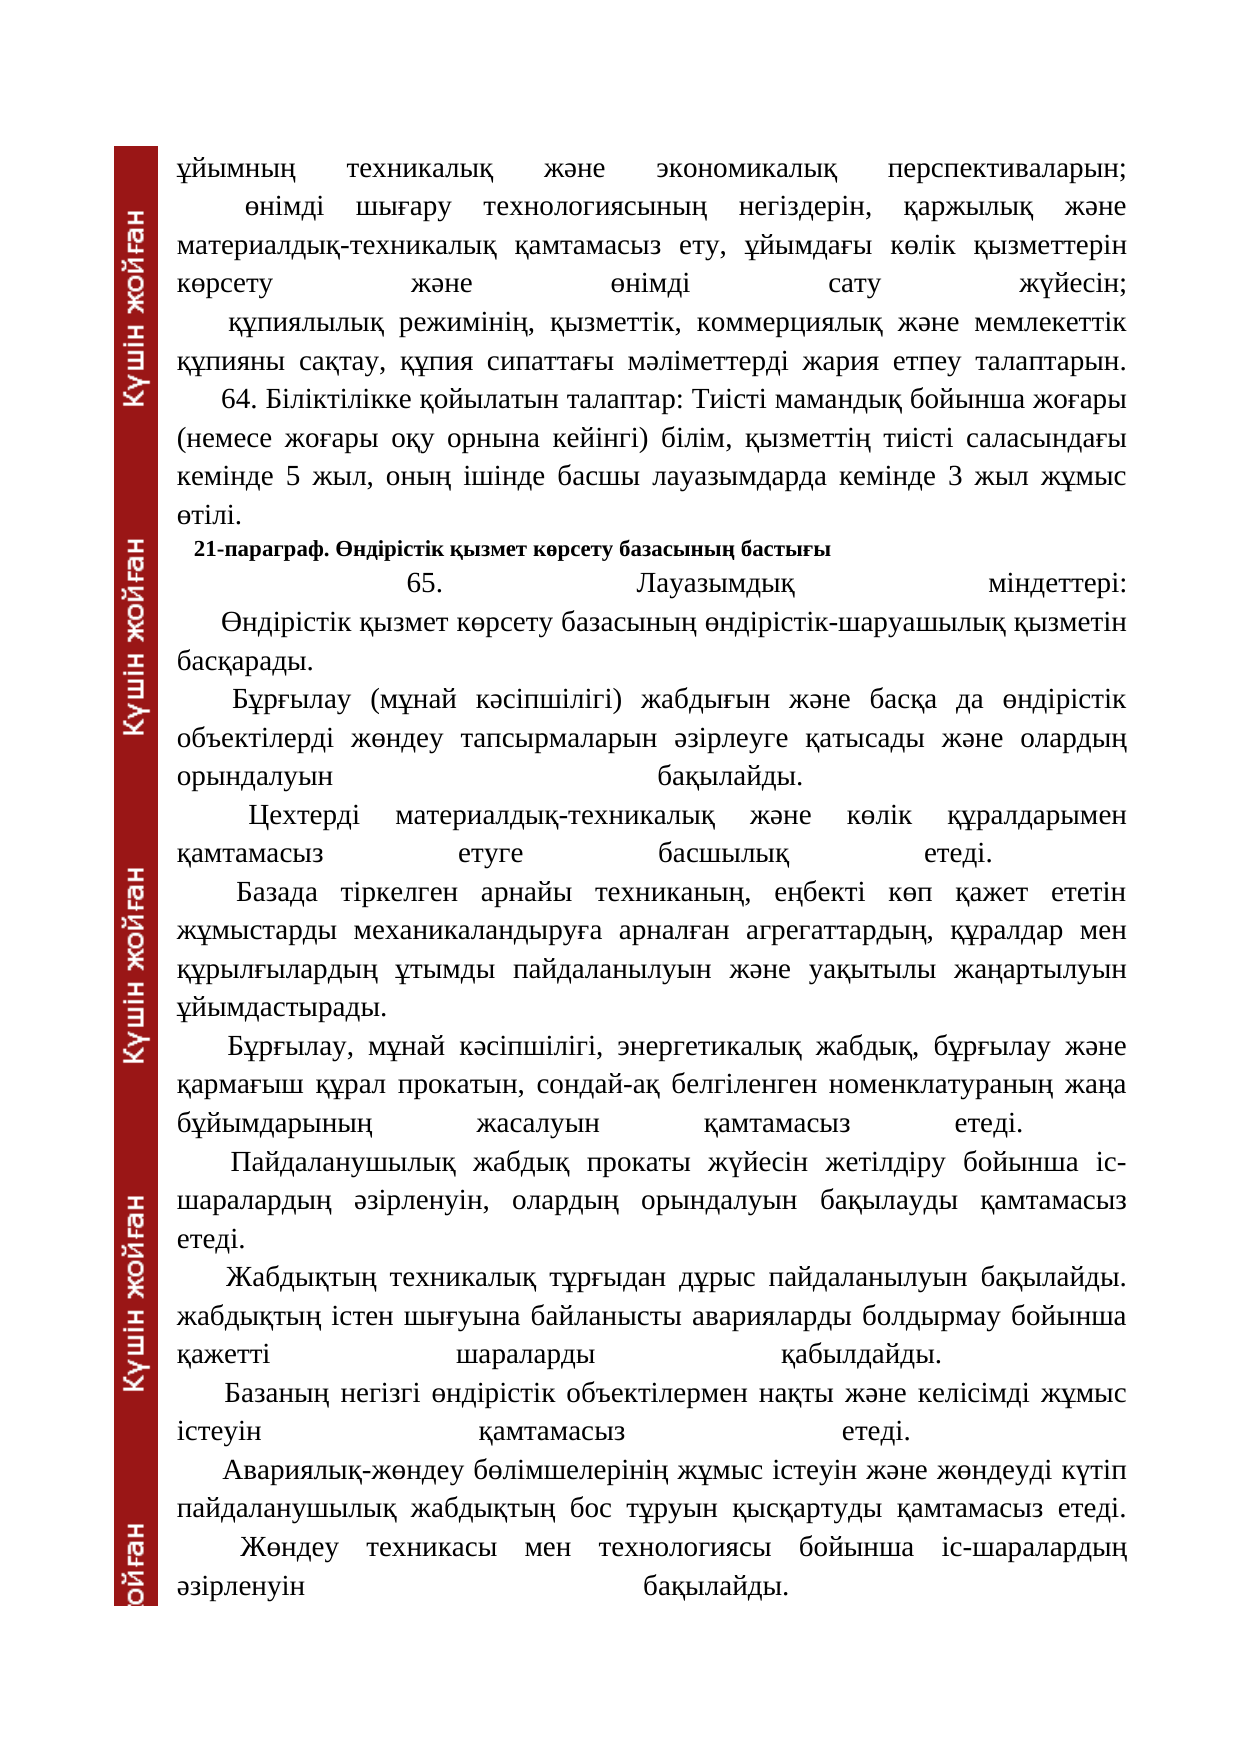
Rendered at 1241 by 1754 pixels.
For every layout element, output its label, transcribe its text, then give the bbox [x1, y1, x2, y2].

text 21-параграф. Өндірістік қызмет көрсету базасының бастығы [112, 535, 1128, 562]
picture [114, 146, 158, 150]
picture [114, 1601, 158, 1606]
picture [114, 562, 158, 566]
picture [114, 530, 158, 535]
